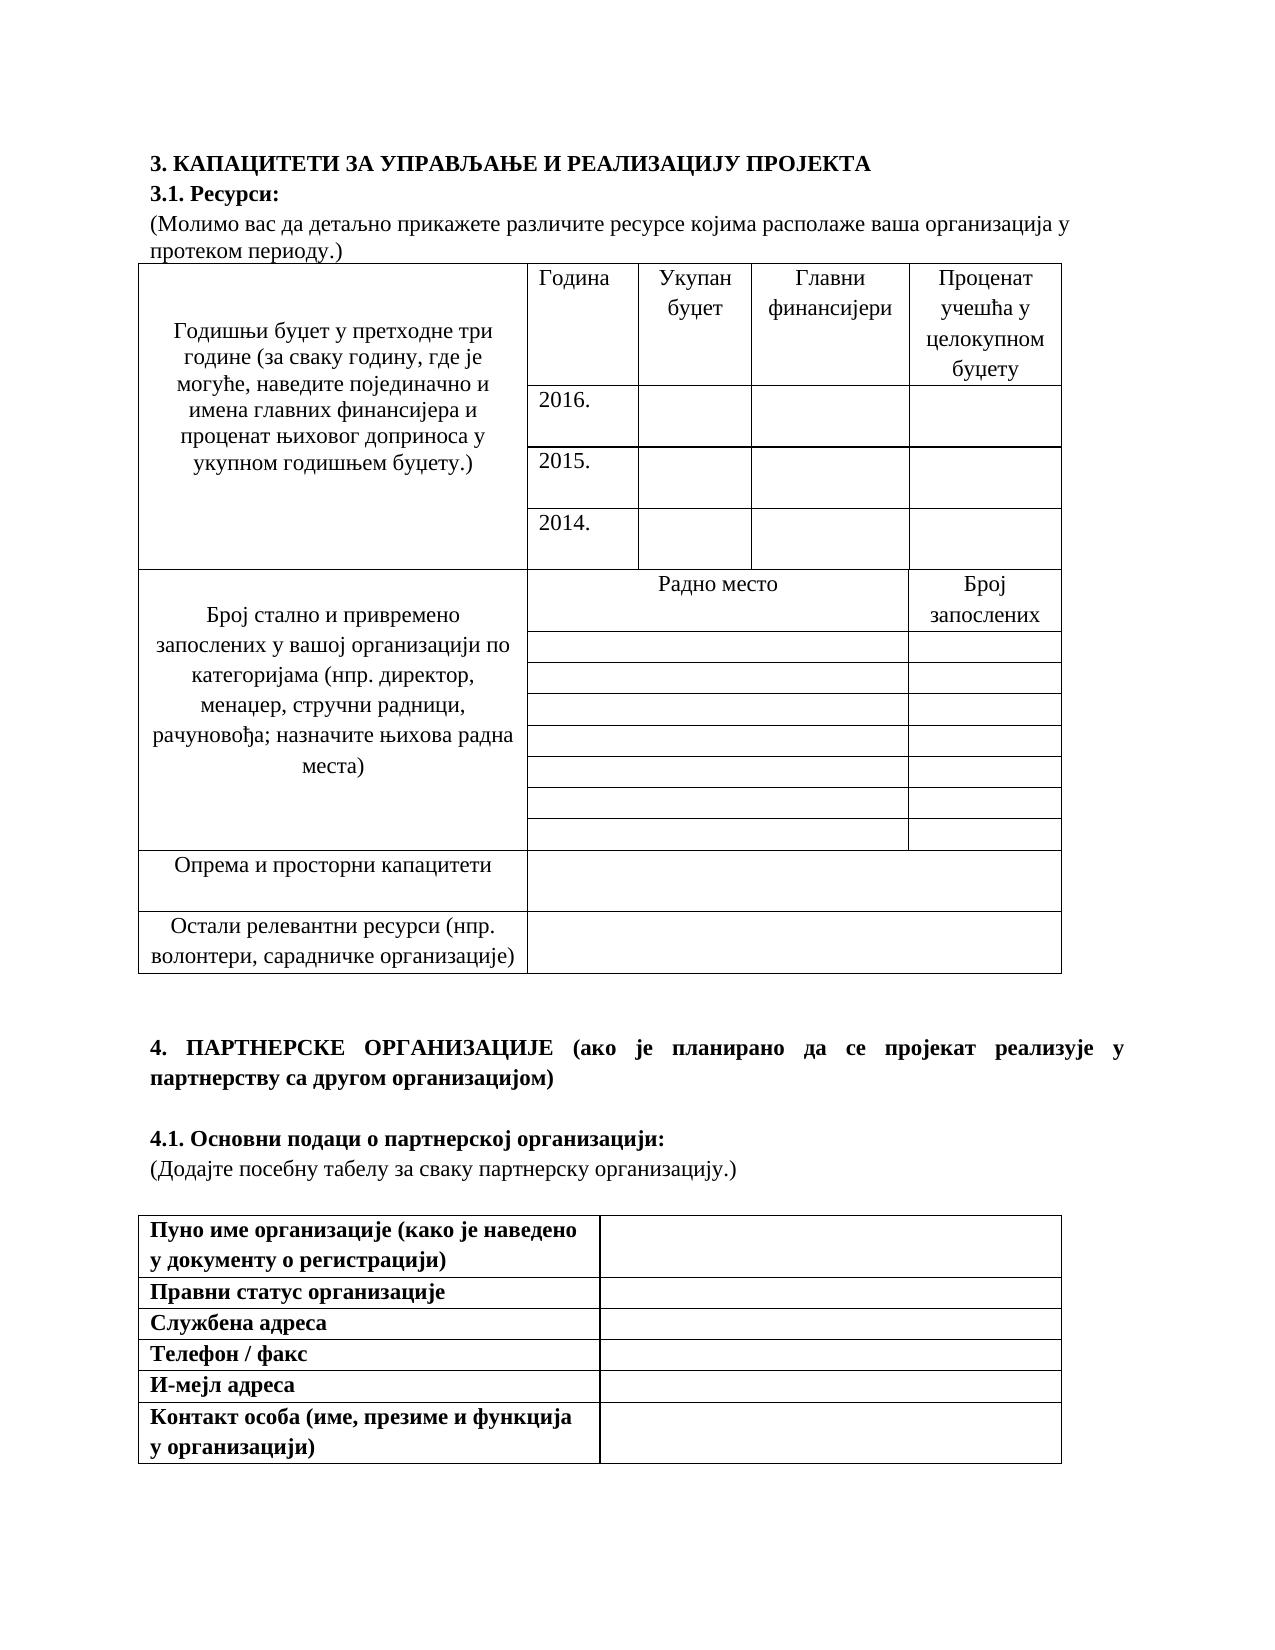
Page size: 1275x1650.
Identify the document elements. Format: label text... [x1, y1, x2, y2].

table_cell Број запослених [909, 570, 1061, 631]
table_cell И-мејл адреса [139, 1371, 599, 1402]
table_cell Телефон / факс [139, 1340, 599, 1370]
table_cell [752, 448, 909, 508]
table_cell 2015. [528, 448, 638, 508]
table_cell Службена адреса [139, 1309, 599, 1339]
table_cell [910, 509, 1061, 569]
table_cell Опрема и просторни капацитети [139, 851, 527, 911]
table_cell [601, 1403, 1061, 1463]
table_cell 2016. [528, 386, 638, 446]
text (Молимо вас да детаљно прикажете различите ресурсе којима располаже ваша организација у протеком периоду.) [150, 210, 1125, 263]
table_header Проценат учешћа у целокупном буџету [910, 264, 1061, 385]
table_cell [601, 1371, 1061, 1402]
table_cell [528, 694, 908, 724]
table_cell [909, 663, 1061, 693]
text 4. ПАРТНЕРСКЕ ОРГАНИЗАЦИЈЕ (ако је планирано да се пројекат реализује у партнерству са другом организацијом) [150, 1034, 1125, 1091]
table_header Укупан буџет [639, 264, 751, 385]
table_cell [639, 386, 751, 446]
text 4.1. Основни подаци о партнерској организацији: [150, 1124, 1125, 1151]
table_cell [528, 757, 908, 787]
table_header Главни финансијери [752, 264, 909, 385]
table_cell [601, 1340, 1061, 1370]
table_cell [909, 694, 1061, 724]
table_cell [528, 632, 908, 662]
table_cell [752, 386, 909, 446]
table_header Година [528, 264, 638, 385]
text 3.1. Ресурси: [150, 180, 1125, 207]
table_header Пуно име организације (како је наведено у документу о регистрацији) [139, 1216, 599, 1277]
table_cell [528, 851, 1061, 911]
text (Додајте посебну табелу за сваку партнерску организацију.) [150, 1155, 1125, 1181]
table_cell [910, 448, 1061, 508]
table_header Годишњи буџет у претходне три године (за сваку годину, где је могуће, наведите појединачно и имена главних финансијера и проценат њиховог доприноса у укупном годишњем буџету.) [139, 264, 527, 569]
table_cell Правни статус организације [139, 1278, 599, 1308]
table_cell [528, 819, 908, 849]
table_cell [752, 509, 909, 569]
table_cell [528, 788, 908, 818]
table_header [601, 1216, 1061, 1277]
text 3. КАПАЦИТЕТИ ЗА УПРАВЉАЊЕ И РЕАЛИЗАЦИЈУ ПРОЈЕКТА [150, 150, 1125, 176]
table_cell [909, 788, 1061, 818]
table_cell 2014. [528, 509, 638, 569]
table_cell [910, 386, 1061, 446]
table_cell [601, 1309, 1061, 1339]
table_cell [528, 663, 908, 693]
table_cell [909, 819, 1061, 849]
table_cell Број стално и привремено запослених у вашој организацији по категоријама (нпр. директор, менаџер, стручни радници, рачуновођа; назначите њихова радна места) [139, 570, 527, 849]
table_cell [601, 1278, 1061, 1308]
table_cell [909, 632, 1061, 662]
table_cell [909, 757, 1061, 787]
table_cell [639, 448, 751, 508]
table_cell [639, 509, 751, 569]
table_cell [909, 726, 1061, 756]
table_cell Контакт особа (име, презиме и функција у организацији) [139, 1403, 599, 1463]
table_cell Остали релевантни ресурси (нпр. волонтери, сарадничке организације) [139, 912, 527, 972]
table_cell [528, 912, 1061, 972]
table_cell Радно место [528, 570, 908, 631]
table_cell [528, 726, 908, 756]
